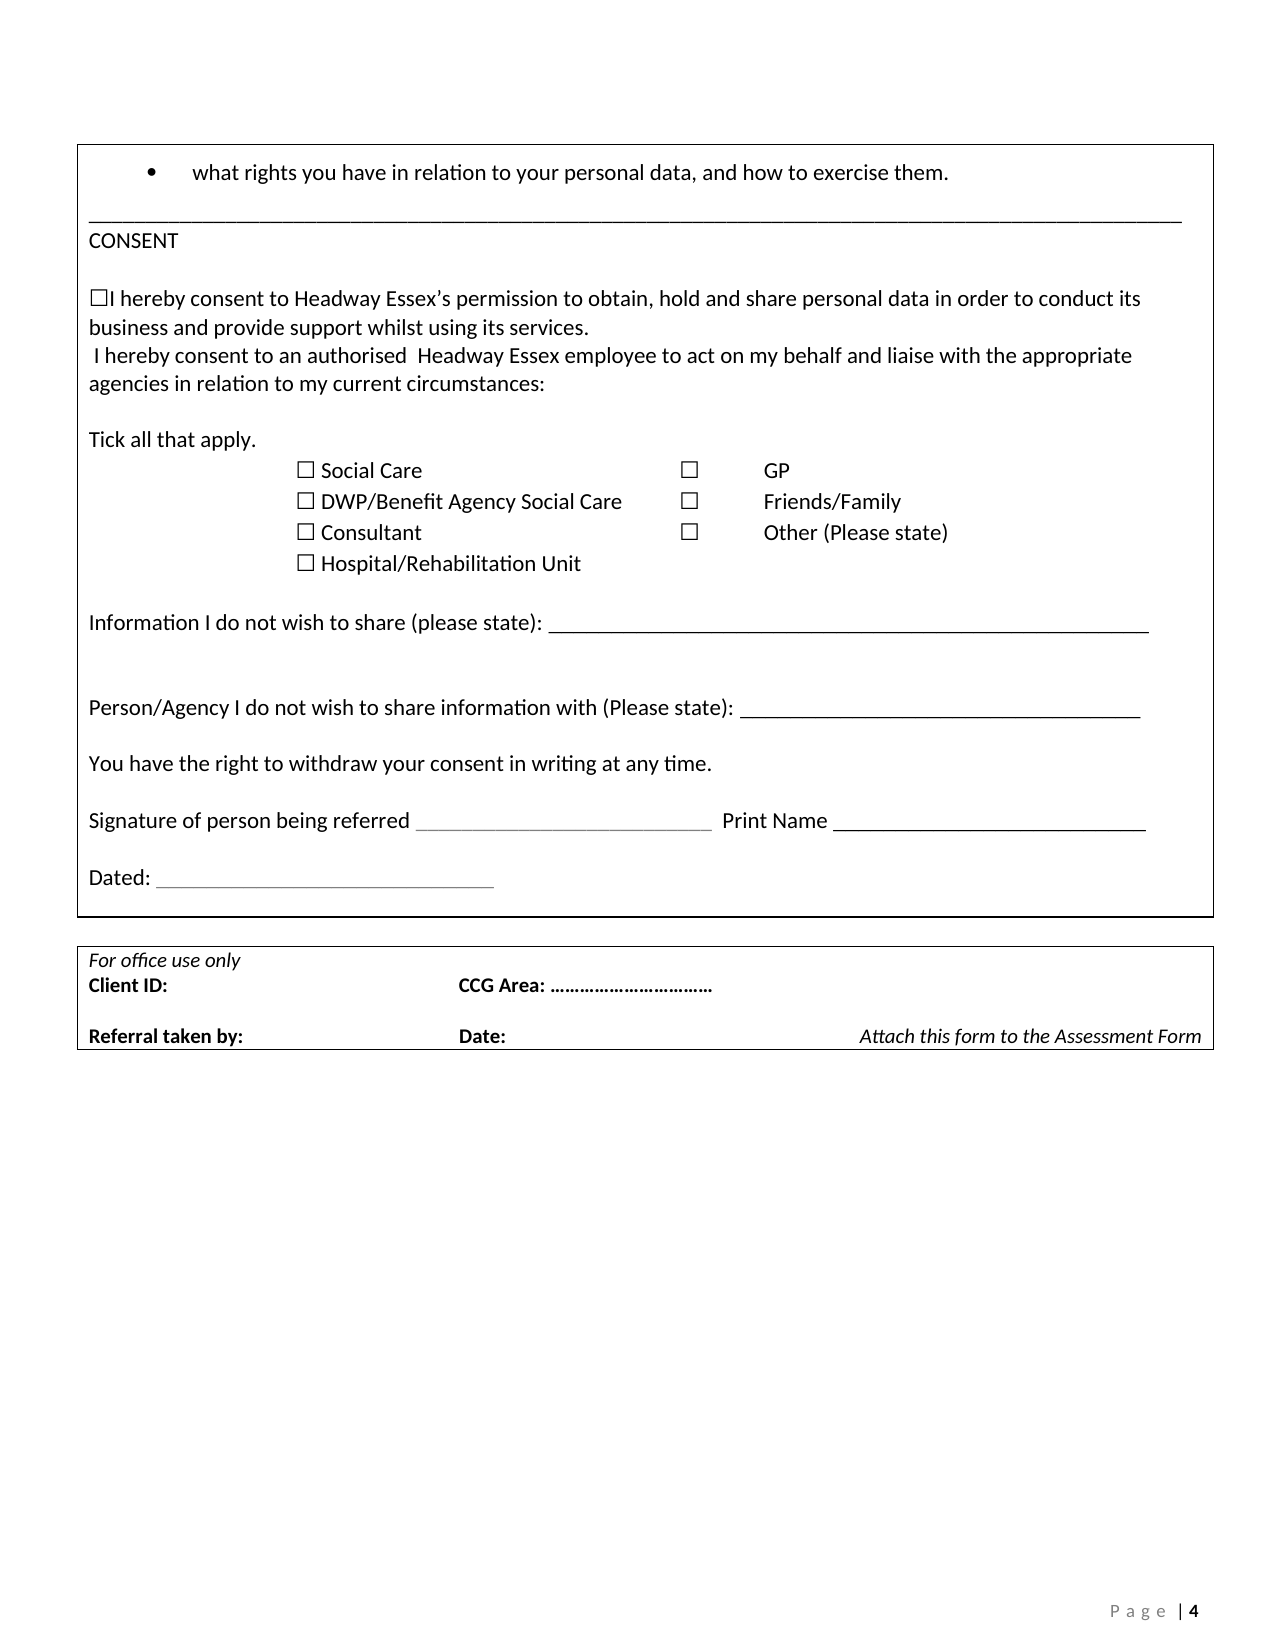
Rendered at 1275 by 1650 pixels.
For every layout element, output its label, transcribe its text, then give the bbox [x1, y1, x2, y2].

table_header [78, 145, 1213, 916]
table_header For office use only Client ID: CCG Area: …………………………… Referral taken by: Date: Attach this form to the Assessment Form [78, 947, 1213, 1049]
